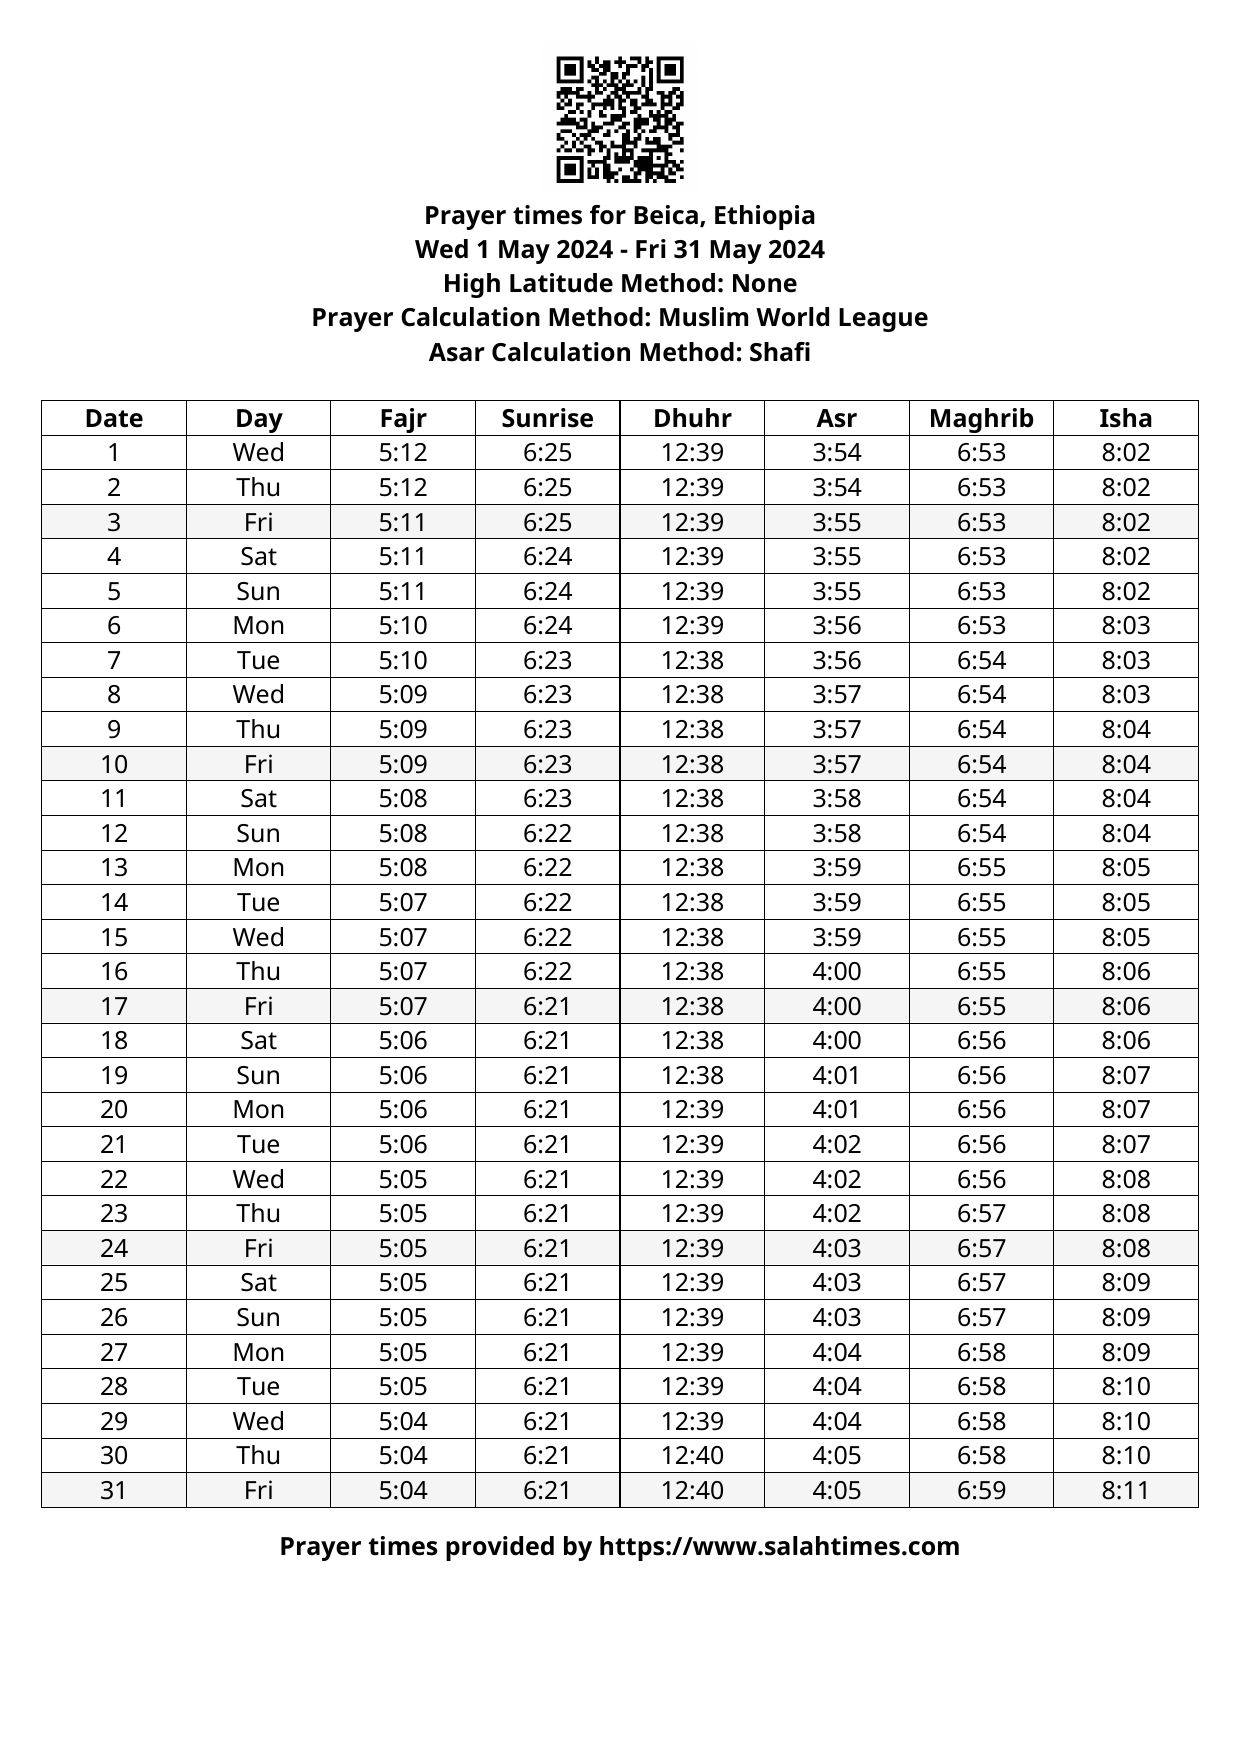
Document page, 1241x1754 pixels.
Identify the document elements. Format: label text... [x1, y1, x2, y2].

table_cell 5:05 [331, 1162, 475, 1195]
table_cell 8:09 [1054, 1300, 1198, 1334]
table_cell 6:53 [910, 436, 1053, 469]
table_cell 16 [42, 954, 186, 988]
table_cell 8:02 [1054, 539, 1198, 573]
table_cell 6:55 [910, 920, 1053, 953]
table_cell Sat [187, 1024, 330, 1057]
table_cell 15 [42, 920, 186, 953]
table_cell 6:23 [476, 678, 619, 711]
table_cell 8:06 [1054, 989, 1198, 1022]
table_cell 8 [42, 678, 186, 711]
table_cell 8:07 [1054, 1093, 1198, 1126]
table_cell Wed [187, 1404, 330, 1437]
table_cell 12:38 [621, 712, 764, 746]
table_cell 6:21 [476, 1404, 619, 1437]
table_cell 5:06 [331, 1024, 475, 1057]
table_cell 13 [42, 851, 186, 884]
table_header Isha [1054, 401, 1198, 434]
table_cell 12:38 [621, 920, 764, 953]
table_cell 12:38 [621, 851, 764, 884]
table_cell 2 [42, 470, 186, 504]
table_cell 5:07 [331, 920, 475, 953]
table_cell Fri [187, 989, 330, 1022]
text Prayer Calculation Method: Muslim World League [42, 300, 1198, 334]
table_cell Tue [187, 1127, 330, 1161]
table_cell 5:08 [331, 781, 475, 815]
table_cell Fri [187, 1231, 330, 1264]
text Prayer times for Beica, Ethiopia [42, 198, 1198, 232]
table_cell 12:39 [621, 1369, 764, 1403]
table_cell 12:39 [621, 470, 764, 504]
table_cell 8:02 [1054, 436, 1198, 469]
table_cell 8:10 [1054, 1369, 1198, 1403]
table_cell Mon [187, 1093, 330, 1126]
table_cell 12:39 [621, 1335, 764, 1368]
table_cell 5:11 [331, 539, 475, 573]
table_cell 6:58 [910, 1335, 1053, 1368]
table_cell 8:09 [1054, 1266, 1198, 1299]
table_cell Thu [187, 1439, 330, 1472]
table_cell Mon [187, 851, 330, 884]
table_cell 6:55 [910, 885, 1053, 919]
table_cell 3:54 [765, 470, 909, 504]
table_cell 12:38 [621, 1058, 764, 1092]
table_cell Sun [187, 1058, 330, 1092]
table_cell Tue [187, 1369, 330, 1403]
table_cell 12:40 [621, 1473, 764, 1507]
table_cell 6:53 [910, 470, 1053, 504]
table_header Sunrise [476, 401, 619, 434]
table_cell 28 [42, 1369, 186, 1403]
table_cell 4 [42, 539, 186, 573]
table_cell 6:21 [476, 1093, 619, 1126]
table_cell 5:06 [331, 1058, 475, 1092]
table_cell 6:22 [476, 954, 619, 988]
table_cell 6:58 [910, 1369, 1053, 1403]
table_cell 5:08 [331, 851, 475, 884]
table_cell 6:53 [910, 505, 1053, 538]
table_cell 8:08 [1054, 1196, 1198, 1230]
table_cell 6:21 [476, 1127, 619, 1161]
table_cell 9 [42, 712, 186, 746]
table_cell 8:05 [1054, 920, 1198, 953]
table_cell 6:56 [910, 1058, 1053, 1092]
table_cell 8:03 [1054, 678, 1198, 711]
table_cell 6:25 [476, 436, 619, 469]
table_cell 6:56 [910, 1127, 1053, 1161]
table_cell 5:12 [331, 470, 475, 504]
table_cell Wed [187, 1162, 330, 1195]
table_cell 11 [42, 781, 186, 815]
table_cell 8:03 [1054, 643, 1198, 677]
table_cell Fri [187, 747, 330, 780]
table_cell 6:21 [476, 1300, 619, 1334]
table_cell 8:04 [1054, 816, 1198, 849]
table_cell Thu [187, 712, 330, 746]
table_cell 6:21 [476, 1162, 619, 1195]
table_cell 6:58 [910, 1439, 1053, 1472]
table_cell 4:02 [765, 1162, 909, 1195]
table_cell 8:05 [1054, 885, 1198, 919]
table_cell Sat [187, 1266, 330, 1299]
table_cell 8:10 [1054, 1439, 1198, 1472]
table_cell 6:21 [476, 1196, 619, 1230]
table_cell 5:08 [331, 816, 475, 849]
picture [542, 41, 699, 198]
table_cell 8:04 [1054, 747, 1198, 780]
table_cell 4:05 [765, 1473, 909, 1507]
table_cell 6:21 [476, 1266, 619, 1299]
table_cell Thu [187, 954, 330, 988]
table_cell 5:11 [331, 574, 475, 607]
table_cell 30 [42, 1439, 186, 1472]
table_cell 8:10 [1054, 1404, 1198, 1437]
table_cell 3:59 [765, 851, 909, 884]
table_cell 6:54 [910, 712, 1053, 746]
table_cell 12:39 [621, 1196, 764, 1230]
table_cell 4:00 [765, 1024, 909, 1057]
table_cell Sun [187, 1300, 330, 1334]
table_cell 6:59 [910, 1473, 1053, 1507]
table_cell 20 [42, 1093, 186, 1126]
table_cell 23 [42, 1196, 186, 1230]
table_header Fajr [331, 401, 475, 434]
table_cell 6:21 [476, 1024, 619, 1057]
table_cell 12:39 [621, 1127, 764, 1161]
table_cell 6 [42, 609, 186, 642]
table_cell 4:03 [765, 1266, 909, 1299]
table_cell 6:21 [476, 1058, 619, 1092]
table_cell 3:59 [765, 920, 909, 953]
table_cell 3:57 [765, 678, 909, 711]
table_cell 6:25 [476, 505, 619, 538]
table_cell Wed [187, 920, 330, 953]
table_cell Tue [187, 885, 330, 919]
table_cell 3:57 [765, 747, 909, 780]
table_cell 8:04 [1054, 712, 1198, 746]
table_cell 12:38 [621, 954, 764, 988]
table_cell 3:57 [765, 712, 909, 746]
table_header Asr [765, 401, 909, 434]
table_cell 8:07 [1054, 1127, 1198, 1161]
table_cell 8:07 [1054, 1058, 1198, 1092]
table_cell 26 [42, 1300, 186, 1334]
table_cell 1 [42, 436, 186, 469]
table_cell 5:09 [331, 678, 475, 711]
table_cell 6:53 [910, 539, 1053, 573]
table_cell Sat [187, 539, 330, 573]
table_cell 12:39 [621, 1404, 764, 1437]
table_cell 3:55 [765, 539, 909, 573]
table_header Date [42, 401, 186, 434]
table_cell 6:23 [476, 747, 619, 780]
table_cell 6:53 [910, 574, 1053, 607]
table_cell 8:04 [1054, 781, 1198, 815]
table_cell 6:23 [476, 781, 619, 815]
table_cell 3:55 [765, 505, 909, 538]
table_cell 6:21 [476, 1335, 619, 1368]
table_cell 8:06 [1054, 954, 1198, 988]
table_cell 4:03 [765, 1300, 909, 1334]
table_cell 4:01 [765, 1058, 909, 1092]
table_cell 4:02 [765, 1127, 909, 1161]
table_cell Wed [187, 678, 330, 711]
table_cell 6:54 [910, 747, 1053, 780]
table_cell 12:39 [621, 1162, 764, 1195]
table_cell Fri [187, 1473, 330, 1507]
table_cell 4:02 [765, 1196, 909, 1230]
table_cell 6:55 [910, 954, 1053, 988]
table_cell 6:22 [476, 851, 619, 884]
table_cell 12:39 [621, 539, 764, 573]
table_cell 8:09 [1054, 1335, 1198, 1368]
table_cell 12 [42, 816, 186, 849]
table_cell 12:39 [621, 505, 764, 538]
table_cell 6:24 [476, 539, 619, 573]
table_cell 4:03 [765, 1231, 909, 1264]
table_cell 12:39 [621, 1266, 764, 1299]
text High Latitude Method: None [42, 266, 1198, 300]
table_cell 6:54 [910, 816, 1053, 849]
table_cell 5:09 [331, 712, 475, 746]
table_cell 5:11 [331, 505, 475, 538]
table_cell 3:54 [765, 436, 909, 469]
table_cell 6:24 [476, 574, 619, 607]
table_cell 6:57 [910, 1196, 1053, 1230]
table_cell 8:02 [1054, 470, 1198, 504]
table_cell 6:22 [476, 816, 619, 849]
table_cell Mon [187, 609, 330, 642]
table_cell 5:05 [331, 1266, 475, 1299]
table_cell 6:54 [910, 781, 1053, 815]
table_cell 5:05 [331, 1300, 475, 1334]
table_cell 12:39 [621, 609, 764, 642]
table_cell Mon [187, 1335, 330, 1368]
table_cell 6:23 [476, 712, 619, 746]
table_cell 5:07 [331, 954, 475, 988]
table_cell 5:07 [331, 885, 475, 919]
table_cell 12:39 [621, 436, 764, 469]
table_header Maghrib [910, 401, 1053, 434]
text Prayer times provided by https://www.salahtimes.com [42, 1528, 1198, 1563]
table_cell 27 [42, 1335, 186, 1368]
table_cell 6:53 [910, 609, 1053, 642]
table_cell 6:57 [910, 1231, 1053, 1264]
table_cell 8:06 [1054, 1024, 1198, 1057]
table_cell 24 [42, 1231, 186, 1264]
table_cell 21 [42, 1127, 186, 1161]
table_cell 6:57 [910, 1266, 1053, 1299]
table_cell 5:10 [331, 609, 475, 642]
table_cell 4:04 [765, 1335, 909, 1368]
table_cell 6:24 [476, 609, 619, 642]
table_cell 5:12 [331, 436, 475, 469]
table_cell 8:05 [1054, 851, 1198, 884]
table_cell 3:59 [765, 885, 909, 919]
table_cell 8:11 [1054, 1473, 1198, 1507]
table_cell 7 [42, 643, 186, 677]
table_cell 5:06 [331, 1127, 475, 1161]
table_cell 6:21 [476, 1231, 619, 1264]
table_cell 5:04 [331, 1404, 475, 1437]
table_cell 3:58 [765, 781, 909, 815]
table_cell Sat [187, 781, 330, 815]
table_cell Thu [187, 470, 330, 504]
table_cell Wed [187, 436, 330, 469]
table_cell 6:21 [476, 1369, 619, 1403]
table_cell 5:05 [331, 1369, 475, 1403]
table_cell Sun [187, 574, 330, 607]
table_cell 8:08 [1054, 1162, 1198, 1195]
table_cell 6:57 [910, 1300, 1053, 1334]
table_cell 3 [42, 505, 186, 538]
table_cell 12:40 [621, 1439, 764, 1472]
table_cell 12:38 [621, 678, 764, 711]
table_cell 5:10 [331, 643, 475, 677]
table_cell 8:02 [1054, 505, 1198, 538]
table_cell 12:38 [621, 747, 764, 780]
table_cell 12:38 [621, 781, 764, 815]
table_cell 6:21 [476, 1473, 619, 1507]
table_cell 12:39 [621, 1231, 764, 1264]
table_cell 4:01 [765, 1093, 909, 1126]
table_cell 25 [42, 1266, 186, 1299]
table_cell 6:23 [476, 643, 619, 677]
table_cell 6:21 [476, 989, 619, 1022]
table_cell 6:54 [910, 678, 1053, 711]
table_cell 6:58 [910, 1404, 1053, 1437]
table_cell 31 [42, 1473, 186, 1507]
table_cell 29 [42, 1404, 186, 1437]
table_cell 5:04 [331, 1473, 475, 1507]
table_cell 18 [42, 1024, 186, 1057]
table_cell Thu [187, 1196, 330, 1230]
table_cell 12:38 [621, 989, 764, 1022]
table_cell 4:00 [765, 989, 909, 1022]
text Wed 1 May 2024 - Fri 31 May 2024 [42, 232, 1198, 266]
table_cell 10 [42, 747, 186, 780]
table_cell 5:09 [331, 747, 475, 780]
table_cell 19 [42, 1058, 186, 1092]
table_cell Fri [187, 505, 330, 538]
table_cell 12:38 [621, 885, 764, 919]
table_cell 12:38 [621, 816, 764, 849]
table_cell 6:56 [910, 1093, 1053, 1126]
table_cell 12:39 [621, 1093, 764, 1126]
table_cell 5:05 [331, 1231, 475, 1264]
table_cell 12:38 [621, 1024, 764, 1057]
table_cell 4:05 [765, 1439, 909, 1472]
table_cell 6:55 [910, 989, 1053, 1022]
table_cell 8:03 [1054, 609, 1198, 642]
table_cell 6:25 [476, 470, 619, 504]
table_cell Tue [187, 643, 330, 677]
table_cell Sun [187, 816, 330, 849]
table_cell 6:22 [476, 920, 619, 953]
table_cell 6:56 [910, 1024, 1053, 1057]
table_cell 6:22 [476, 885, 619, 919]
table_cell 12:39 [621, 1300, 764, 1334]
table_cell 4:04 [765, 1404, 909, 1437]
table_cell 14 [42, 885, 186, 919]
table_cell 5:05 [331, 1335, 475, 1368]
table_cell 5:05 [331, 1196, 475, 1230]
table_cell 8:02 [1054, 574, 1198, 607]
table_cell 3:55 [765, 574, 909, 607]
table_cell 6:55 [910, 851, 1053, 884]
table_cell 6:21 [476, 1439, 619, 1472]
table_cell 3:58 [765, 816, 909, 849]
table_cell 4:04 [765, 1369, 909, 1403]
table_cell 17 [42, 989, 186, 1022]
table_cell 3:56 [765, 609, 909, 642]
table_cell 5:07 [331, 989, 475, 1022]
table_cell 8:08 [1054, 1231, 1198, 1264]
table_cell 4:00 [765, 954, 909, 988]
table_header Dhuhr [621, 401, 764, 434]
text Asar Calculation Method: Shafi [42, 334, 1198, 368]
table_cell 6:54 [910, 643, 1053, 677]
table_cell 12:38 [621, 643, 764, 677]
table_cell 6:56 [910, 1162, 1053, 1195]
table_cell 3:56 [765, 643, 909, 677]
table_cell 5:06 [331, 1093, 475, 1126]
table_cell 5:04 [331, 1439, 475, 1472]
table_cell 12:39 [621, 574, 764, 607]
table_cell 5 [42, 574, 186, 607]
table_header Day [187, 401, 330, 434]
table_cell 22 [42, 1162, 186, 1195]
